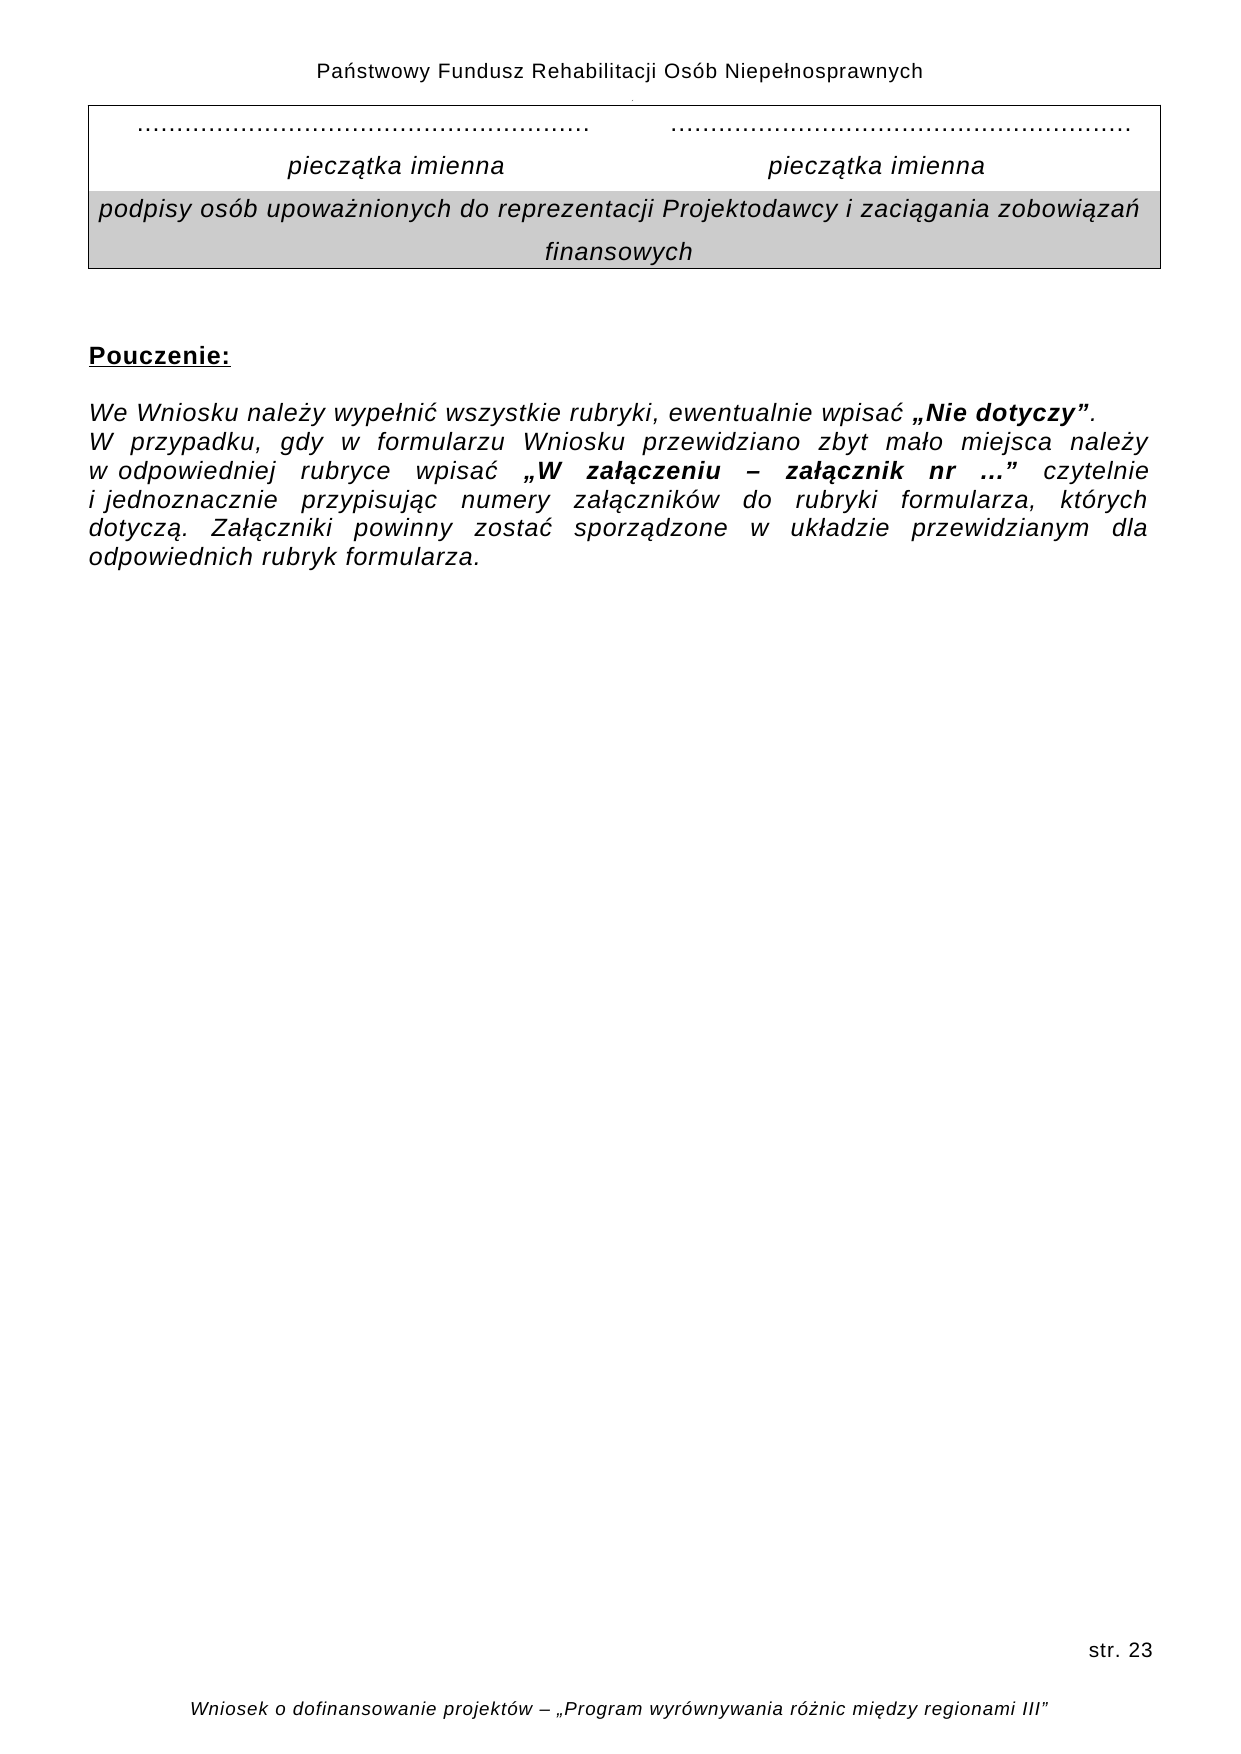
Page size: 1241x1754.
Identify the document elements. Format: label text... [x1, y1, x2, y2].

text ......................................................... .......................................................... [89, 106, 1160, 136]
text Pouczenie: [89, 341, 1152, 369]
text W przypadku, gdy w formularzu Wniosku przewidziano zbyt mało miejsca należy w odpowiedniej rubryce wpisać „W załączeniu – załącznik nr ...” czytelnie i jednoznacznie przypisując numery załączników do rubryki formularza, których dotyczą. Załączniki powinny zostać sporządzone w układzie przewidzianym dla odpowiednich rubryk formularza. [89, 427, 1152, 571]
text podpisy osób upoważnionych do reprezentacji Projektodawcy i zaciągania zobowiązań finansowych [89, 191, 1160, 268]
text We Wniosku należy wypełnić wszystkie rubryki, ewentualnie wpisać „Nie dotyczy”. [89, 398, 1152, 427]
text pieczątka imienna pieczątka imienna [89, 148, 1160, 179]
